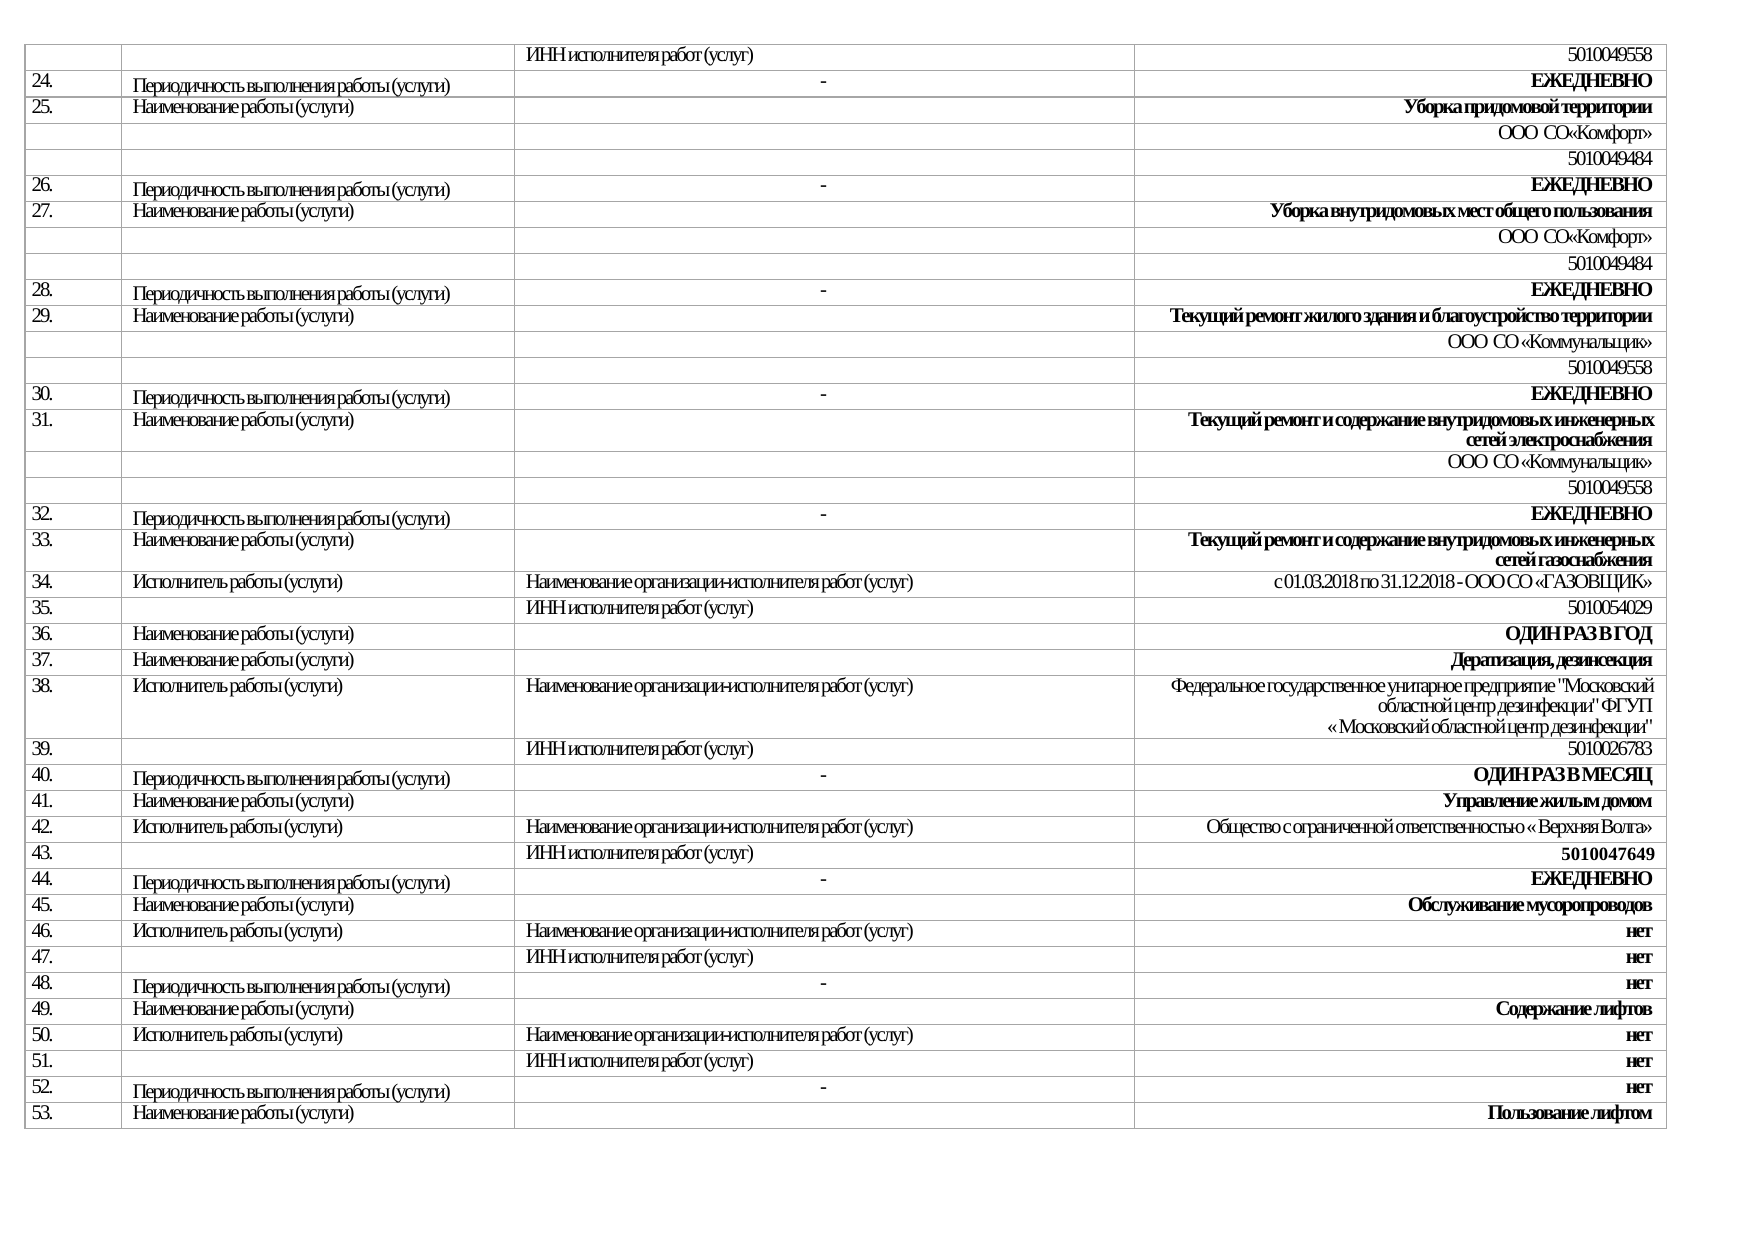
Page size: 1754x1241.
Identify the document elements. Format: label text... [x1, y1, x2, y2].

table_cell [515, 452, 1134, 477]
table_cell [515, 306, 1134, 331]
table_cell Текущий ремонт и содержание внутридомовых инженерных сетей газоснабжения [1135, 530, 1666, 571]
table_cell - [515, 71, 1134, 96]
table_cell [26, 98, 121, 122]
table_cell [515, 254, 1134, 279]
table_cell [26, 869, 121, 894]
table_cell [122, 332, 514, 357]
table_cell [122, 124, 514, 148]
table_cell - [515, 504, 1134, 529]
table_cell нет [1135, 921, 1666, 946]
table_cell [122, 1051, 514, 1076]
table_cell [26, 765, 121, 790]
table_cell Исполнитель работы (услуги) [122, 817, 514, 842]
table_cell Периодичность выполнения работы (услуги) [122, 973, 514, 998]
table_cell [515, 999, 1134, 1024]
table_cell ИНН исполнителя работ (услуг) [515, 843, 1134, 868]
table_cell ОДИН РАЗ В МЕСЯЦ [1135, 765, 1666, 790]
table_cell Текущий ремонт и содержание внутридомовых инженерных сетей электроснабжения [1135, 410, 1666, 451]
table_cell [26, 504, 121, 529]
table_cell [26, 228, 121, 253]
table_cell Уборка придомовой территории [1135, 98, 1666, 122]
table_cell нет [1135, 973, 1666, 998]
table_cell Периодичность выполнения работы (услуги) [122, 869, 514, 894]
table_cell Наименование работы (услуги) [122, 791, 514, 816]
table_cell Периодичность выполнения работы (услуги) [122, 71, 514, 96]
table_cell Периодичность выполнения работы (услуги) [122, 280, 514, 305]
table_cell Наименование работы (услуги) [122, 895, 514, 920]
table_cell [515, 124, 1134, 148]
table_cell [26, 410, 121, 451]
table_cell Периодичность выполнения работы (услуги) [122, 765, 514, 790]
table_cell Наименование работы (услуги) [122, 98, 514, 122]
table_cell [515, 228, 1134, 253]
table_cell [515, 478, 1134, 503]
table_cell [26, 452, 121, 477]
table_cell 5010054029 [1135, 598, 1666, 623]
table_cell [26, 254, 121, 279]
table_cell ООО СО «Коммунальщик» [1135, 332, 1666, 357]
table_cell [26, 624, 121, 649]
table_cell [515, 1025, 1134, 1050]
table_cell [26, 843, 121, 868]
table_cell [26, 791, 121, 816]
table_cell [122, 150, 514, 174]
table_cell Исполнитель работы (услуги) [122, 1025, 514, 1050]
table_cell ЕЖЕДНЕВНО [1135, 176, 1666, 201]
table_cell - [515, 973, 1134, 998]
table_cell с 01.03.2018 по 31.12.2018 - ООО СО «ГАЗОВЩИК» [1135, 572, 1666, 597]
table_cell [26, 999, 121, 1024]
table_cell [26, 1025, 121, 1050]
table_cell ИНН исполнителя работ (услуг) [515, 947, 1134, 972]
table_cell Периодичность выполнения работы (услуги) [122, 384, 514, 409]
table_cell Наименование работы (услуги) [122, 202, 514, 227]
table_cell [26, 358, 121, 383]
table_cell Наименование работы (услуги) [122, 650, 514, 675]
table_cell [26, 332, 121, 357]
table_cell [122, 598, 514, 623]
table_cell [26, 202, 121, 227]
table_cell [515, 650, 1134, 675]
table_cell 5010026783 [1135, 739, 1666, 764]
table_cell нет [1135, 947, 1666, 972]
table_cell нет [1135, 1077, 1666, 1102]
table_cell [122, 254, 514, 279]
table_cell [515, 202, 1134, 227]
table_cell ЕЖЕДНЕВНО [1135, 280, 1666, 305]
table_cell ИНН исполнителя работ (услуг) [515, 739, 1134, 764]
table_cell [26, 306, 121, 331]
table_cell [26, 921, 121, 946]
table_cell ООО СО«Комфорт» [1135, 124, 1666, 148]
table_cell [26, 124, 121, 148]
table_cell Исполнитель работы (услуги) [122, 572, 514, 597]
table_cell Общество с ограниченной ответственностью « Верхняя Волга» [1135, 817, 1666, 842]
table_cell [26, 176, 121, 201]
table_cell ОДИН РАЗ В ГОД [1135, 624, 1666, 649]
table_cell Уборка внутридомовых мест общего пользования [1135, 202, 1666, 227]
table_cell [515, 624, 1134, 649]
table_cell ИНН исполнителя работ (услуг) [515, 598, 1134, 623]
table_cell Наименование организации-исполнителя работ (услуг) [515, 676, 1134, 738]
table_cell Федеральное государственное унитарное предприятие "Московский областной центр дезинфекции" ФГУП « Московский областной центр дезинфекции" [1135, 676, 1666, 738]
table_cell Наименование организации-исполнителя работ (услуг) [515, 921, 1134, 946]
table_cell [515, 98, 1134, 122]
table_cell Наименование работы (услуги) [122, 1103, 514, 1128]
table_cell Наименование работы (услуги) [122, 306, 514, 331]
table_cell ИНН исполнителя работ (услуг) [515, 45, 1134, 70]
table_cell [515, 150, 1134, 174]
table_cell нет [1135, 1051, 1666, 1076]
table_cell [26, 1077, 121, 1102]
table_cell [26, 895, 121, 920]
table_cell [26, 384, 121, 409]
table_cell [515, 791, 1134, 816]
table_cell - [515, 176, 1134, 201]
table_cell Содержание лифтов [1135, 999, 1666, 1024]
table_cell [122, 843, 514, 868]
table_cell Наименование работы (услуги) [122, 410, 514, 451]
table_cell 5010049558 [1135, 478, 1666, 503]
table_cell Периодичность выполнения работы (услуги) [122, 504, 514, 529]
table_cell [515, 332, 1134, 357]
table_cell Текущий ремонт жилого здания и благоустройство территории [1135, 306, 1666, 331]
table_cell 5010049484 [1135, 254, 1666, 279]
table_cell 5010049558 [1135, 358, 1666, 383]
table_cell [26, 1103, 121, 1128]
table_cell 5010049558 [1135, 45, 1666, 70]
table_cell - [515, 869, 1134, 894]
table_cell [515, 410, 1134, 451]
table_cell ЕЖЕДНЕВНО [1135, 504, 1666, 529]
table_cell [515, 1103, 1134, 1128]
table_cell Пользование лифтом [1135, 1103, 1666, 1128]
table_cell [26, 1051, 121, 1076]
table_cell [515, 358, 1134, 383]
table_cell Исполнитель работы (услуги) [122, 921, 514, 946]
table_cell 5010047649 [1135, 843, 1666, 868]
table_cell [122, 228, 514, 253]
table_cell 5010049484 [1135, 150, 1666, 174]
table_cell [26, 572, 121, 597]
table_cell [122, 452, 514, 477]
table_cell [26, 71, 121, 96]
table_cell Управление жилым домом [1135, 791, 1666, 816]
table_cell Периодичность выполнения работы (услуги) [122, 176, 514, 201]
table_cell [26, 598, 121, 623]
table_cell ЕЖЕДНЕВНО [1135, 71, 1666, 96]
table_cell [26, 947, 121, 972]
table_cell [122, 358, 514, 383]
table_cell [26, 650, 121, 675]
table_cell [26, 150, 121, 174]
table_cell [122, 1077, 514, 1102]
table_cell [122, 739, 514, 764]
table_cell [26, 280, 121, 305]
table_cell Наименование организации-исполнителя работ (услуг) [515, 817, 1134, 842]
table_cell [26, 676, 121, 738]
table_cell Наименование работы (услуги) [122, 999, 514, 1024]
table_cell [26, 817, 121, 842]
table_cell ИНН исполнителя работ (услуг) [515, 1051, 1134, 1076]
table_cell Наименование работы (услуги) [122, 530, 514, 571]
table_cell - [515, 1077, 1134, 1102]
table_cell [26, 973, 121, 998]
table_cell [26, 739, 121, 764]
table_cell ООО СО«Комфорт» [1135, 228, 1666, 253]
table_cell [26, 478, 121, 503]
table_cell [515, 530, 1134, 571]
table_cell [515, 895, 1134, 920]
table_cell Наименование работы (услуги) [122, 624, 514, 649]
table_cell Исполнитель работы (услуги) [122, 676, 514, 738]
table_cell ЕЖЕДНЕВНО [1135, 384, 1666, 409]
table_cell [26, 45, 121, 70]
table_cell - [515, 765, 1134, 790]
table_cell [122, 947, 514, 972]
table_cell [26, 530, 121, 571]
table_cell [122, 478, 514, 503]
table_cell ЕЖЕДНЕВНО [1135, 869, 1666, 894]
table_cell ООО СО «Коммунальщик» [1135, 452, 1666, 477]
table_cell Обслуживание мусоропроводов [1135, 895, 1666, 920]
table_cell [122, 45, 514, 70]
table_cell Наименование организации-исполнителя работ (услуг) [515, 572, 1134, 597]
table_cell нет [1135, 1025, 1666, 1050]
table_cell Дератизация, дезинсекция [1135, 650, 1666, 675]
table_cell - [515, 280, 1134, 305]
table_cell - [515, 384, 1134, 409]
